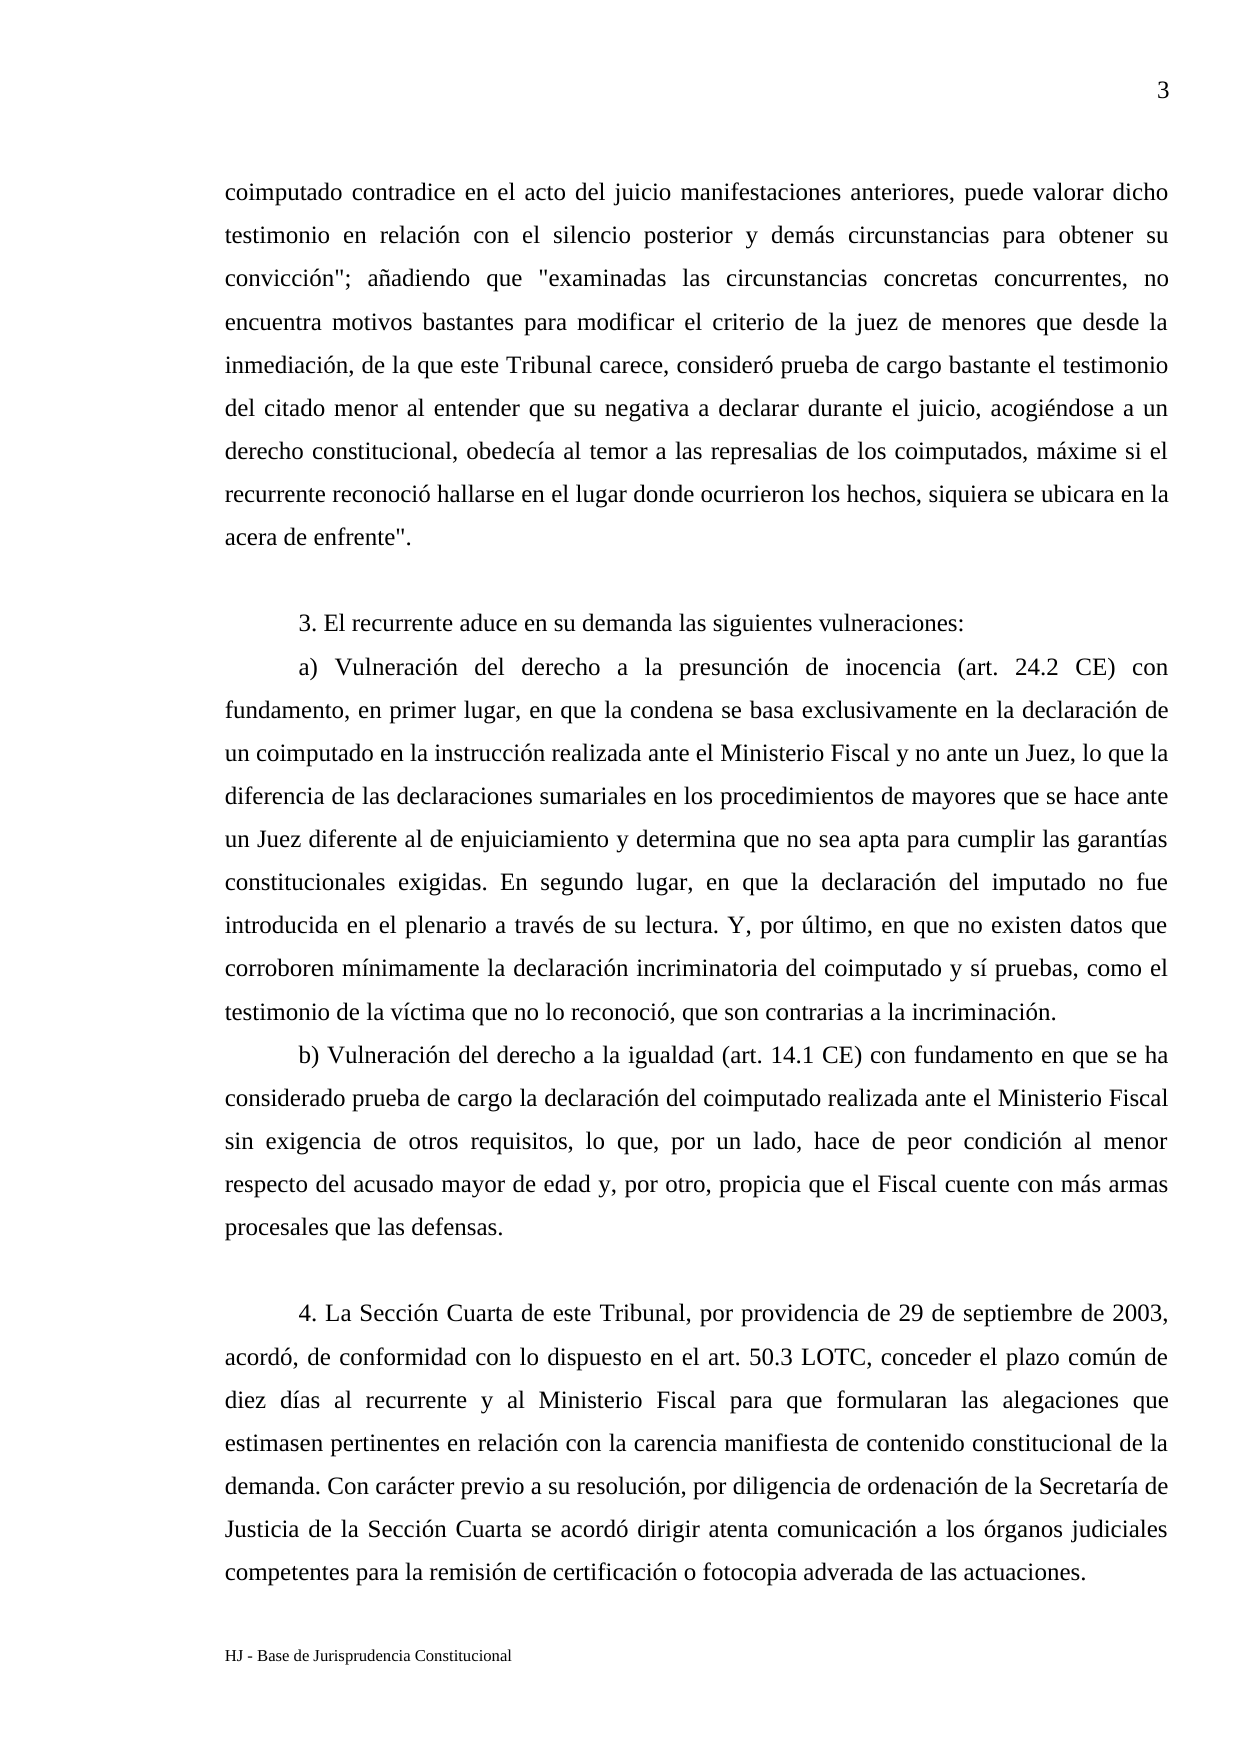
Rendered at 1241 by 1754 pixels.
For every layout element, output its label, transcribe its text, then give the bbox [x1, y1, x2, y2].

text 3. El recurrente aduce en su demanda las siguientes vulneraciones: [224, 608, 1169, 637]
text 4. La Sección Cuarta de este Tribunal, por providencia de 29 de septiembre de 2003, acordó, de conformidad con lo dispuesto en el art. 50.3 LOTC, conceder el plazo común de diez días al recurrente y al Ministerio Fiscal para que formularan las alegaciones que estimasen pertinentes en relación con la carencia manifiesta de contenido constitucional de la demanda. Con carácter previo a su resolución, por diligencia de ordenación de la Secretaría de Justicia de la Sección Cuarta se acordó dirigir atenta comunicación a los órganos judiciales competentes para la remisión de certificación o fotocopia adverada de las actuaciones. [224, 1298, 1169, 1586]
text b) Vulneración del derecho a la igualdad (art. 14.1 CE) con fundamento en que se ha considerado prueba de cargo la declaración del coimputado realizada ante el Ministerio Fiscal sin exigencia de otros requisitos, lo que, por un lado, hace de peor condición al menor respecto del acusado mayor de edad y, por otro, propicia que el Fiscal cuente con más armas procesales que las defensas. [224, 1040, 1169, 1241]
text a) Vulneración del derecho a la presunción de inocencia (art. 24.2 CE) con fundamento, en primer lugar, en que la condena se basa exclusivamente en la declaración de un coimputado en la instrucción realizada ante el Ministerio Fiscal y no ante un Juez, lo que la diferencia de las declaraciones sumariales en los procedimientos de mayores que se hace ante un Juez diferente al de enjuiciamiento y determina que no sea apta para cumplir las garantías constitucionales exigidas. En segundo lugar, en que la declaración del imputado no fue introducida en el plenario a través de su lectura. Y, por último, en que no existen datos que corroboren mínimamente la declaración incriminatoria del coimputado y sí pruebas, como el testimonio de la víctima que no lo reconoció, que son contrarias a la incriminación. [224, 652, 1169, 1025]
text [224, 177, 1169, 551]
